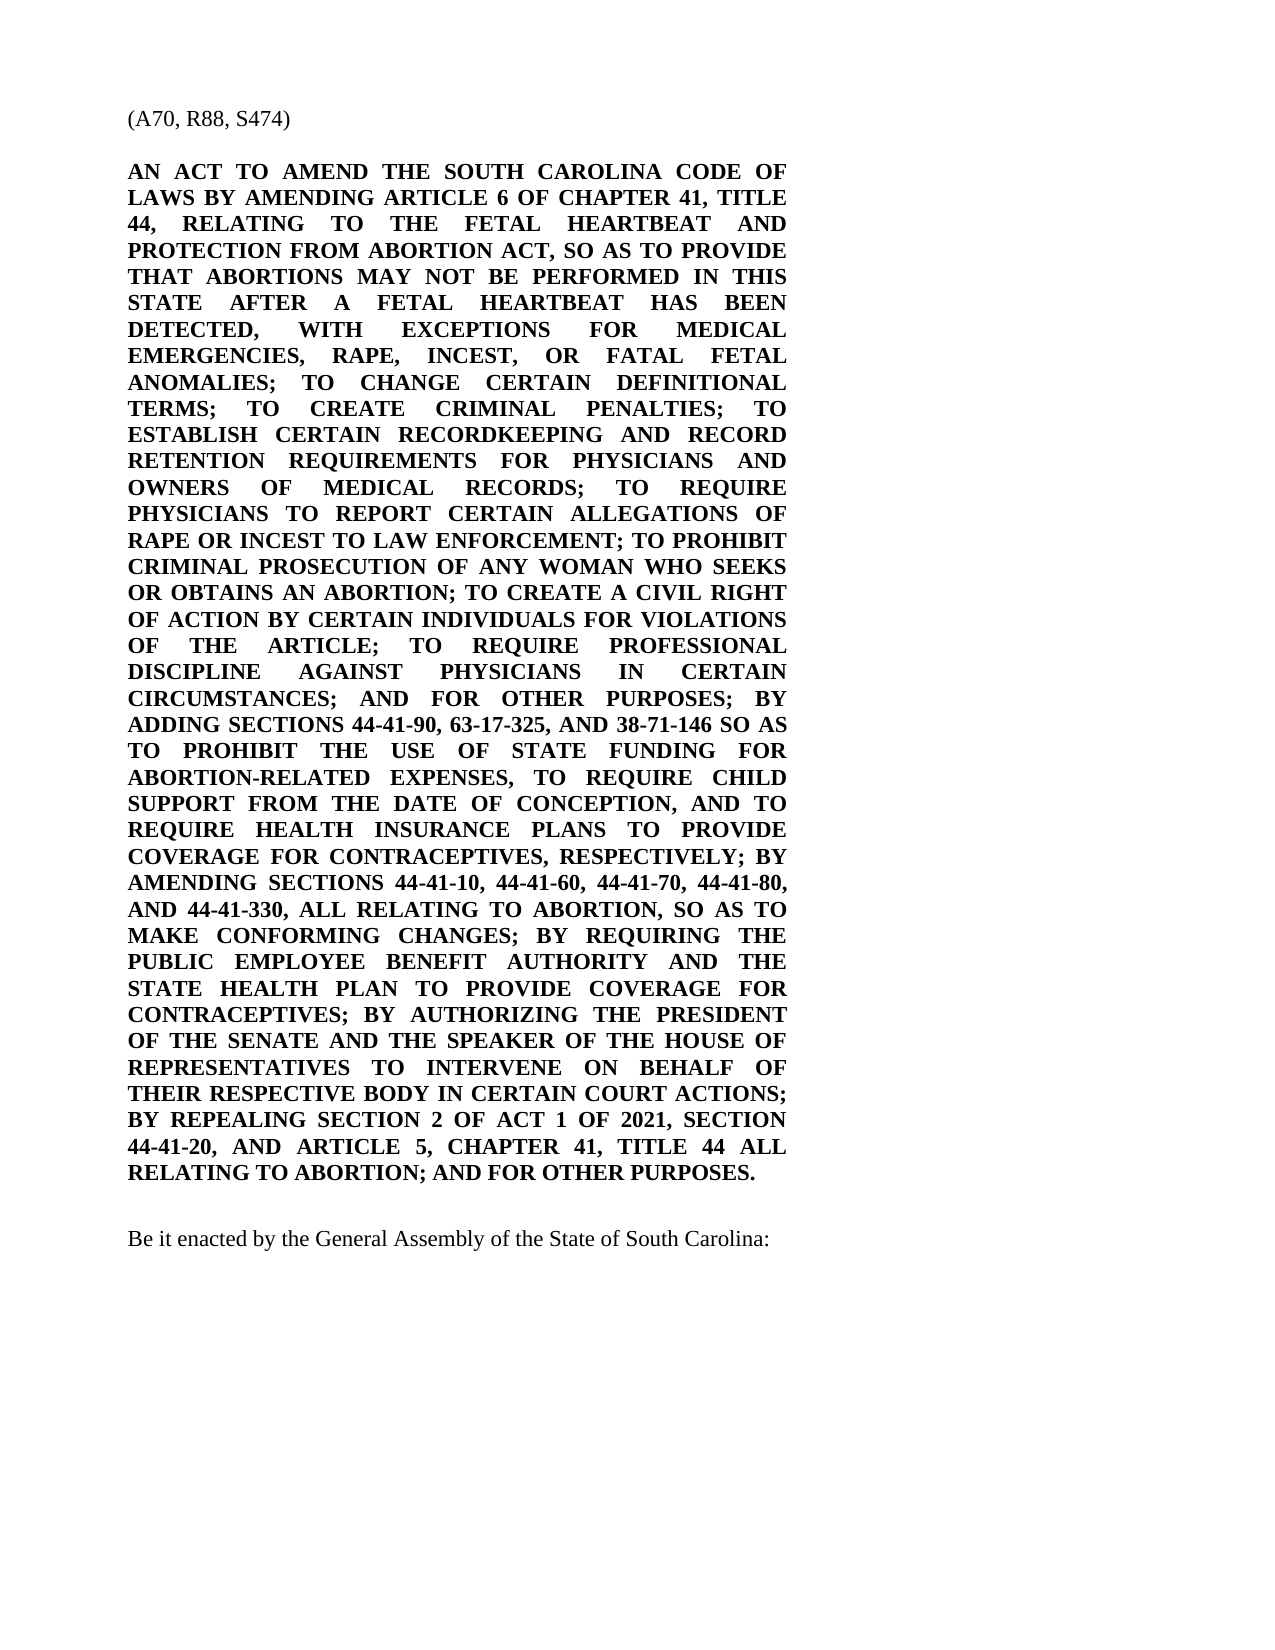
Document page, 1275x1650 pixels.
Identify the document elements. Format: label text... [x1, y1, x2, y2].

text AN ACT TO AMEND THE SOUTH CAROLINA CODE OF LAWS BY AMENDING ARTICLE 6 of CHAPTER 41, TITLE 44, RELATING TO THE FETAL HEARTBEAT AND PROTECTION FROM ABORTION ACT, SO AS TO PROVIDE THAT ABORTIONS MAY NOT BE PERFORMED IN THIS STATE AFTER A FETAL HEARTBEAT HAS BEEN DETECTED, WITH EXCEPTIONS FOR MEDICAL EMERGENCIES, RAPE, INCEST, OR FATAL FETAL ANOMALIES; TO CHANGE CERTAIN DEFINITIONAL TERMS; TO CREATE CRIMINAL PENALTIES; TO ESTABLISH CERTAIN RECORDKEEPING AND RECORD RETENTION REQUIREMENTS FOR PHYSICIANS AND OWNERS OF MEDICAL RECORDS; TO REQUIRE PHYSICIANS TO REPORT CERTAIN ALLEGATIONS OF RAPE OR INCEST TO LAW ENFORCEMENT; TO PROHIBIT CRIMINAL PROSECUTION OF ANY WOMAN WHO SEEKS OR OBTAINS AN ABORTION; TO CREATE A CIVIL RIGHT OF ACTION BY CERTAIN INDIVIDUALS FOR VIOLATIONS OF THE ARTICLE; TO REQUIRE PROFESSIONAL DISCIPLINE AGAINST PHYSICIANS IN CERTAIN CIRCUMSTANCES; AND FOR OTHER PURPOSES; BY ADDING SECTIONS 44-41-90, 63-17-325, AND 38-71-146 SO AS TO PROHIBIT THE USE OF STATE FUNDING FOR ABORTION-RELATED EXPENSES, TO REQUIRE CHILD SUPPORT FROM THE DATE OF CONCEPTION, AND TO REQUIRE HEALTH INSURANCE PLANS TO PROVIDE COVERAGE FOR CONTRACEPTIVES, RESPECTIVELY; BY AMENDING SECTIONS 44-41-10, 44-41-60, 44-41-70, 44-41-80, AND 44-41-330, ALL RELATING TO ABORTION, SO AS TO MAKE CONFORMING CHANGES; BY REQUIRING THE PUBLIC EMPLOYEE BENEFIT AUTHORITY AND THE STATE HEALTH PLAN TO PROVIDE COVERAGE FOR CONTRACEPTIVES; BY AUTHORIZING THE PRESIDENT OF THE SENATE AND THE SPEAKER OF THE HOUSE OF REPRESENTATIVES TO INTERVENE ON BEHALF OF THEIR RESPECTIVE BODY IN CERTAIN COURT ACTIONS; BY REPEALING SECTION 2 OF ACT 1 OF 2021, SECTION 44-41-20, and Article 5, CHapter 41, Title 44 all RELATING TO ABORTION; AND FOR OTHER PURPOSES. [127, 158, 787, 1186]
text (A70, R88, S474) [127, 105, 787, 131]
text Be it enacted by the General Assembly of the State of South Carolina: [127, 1225, 787, 1251]
